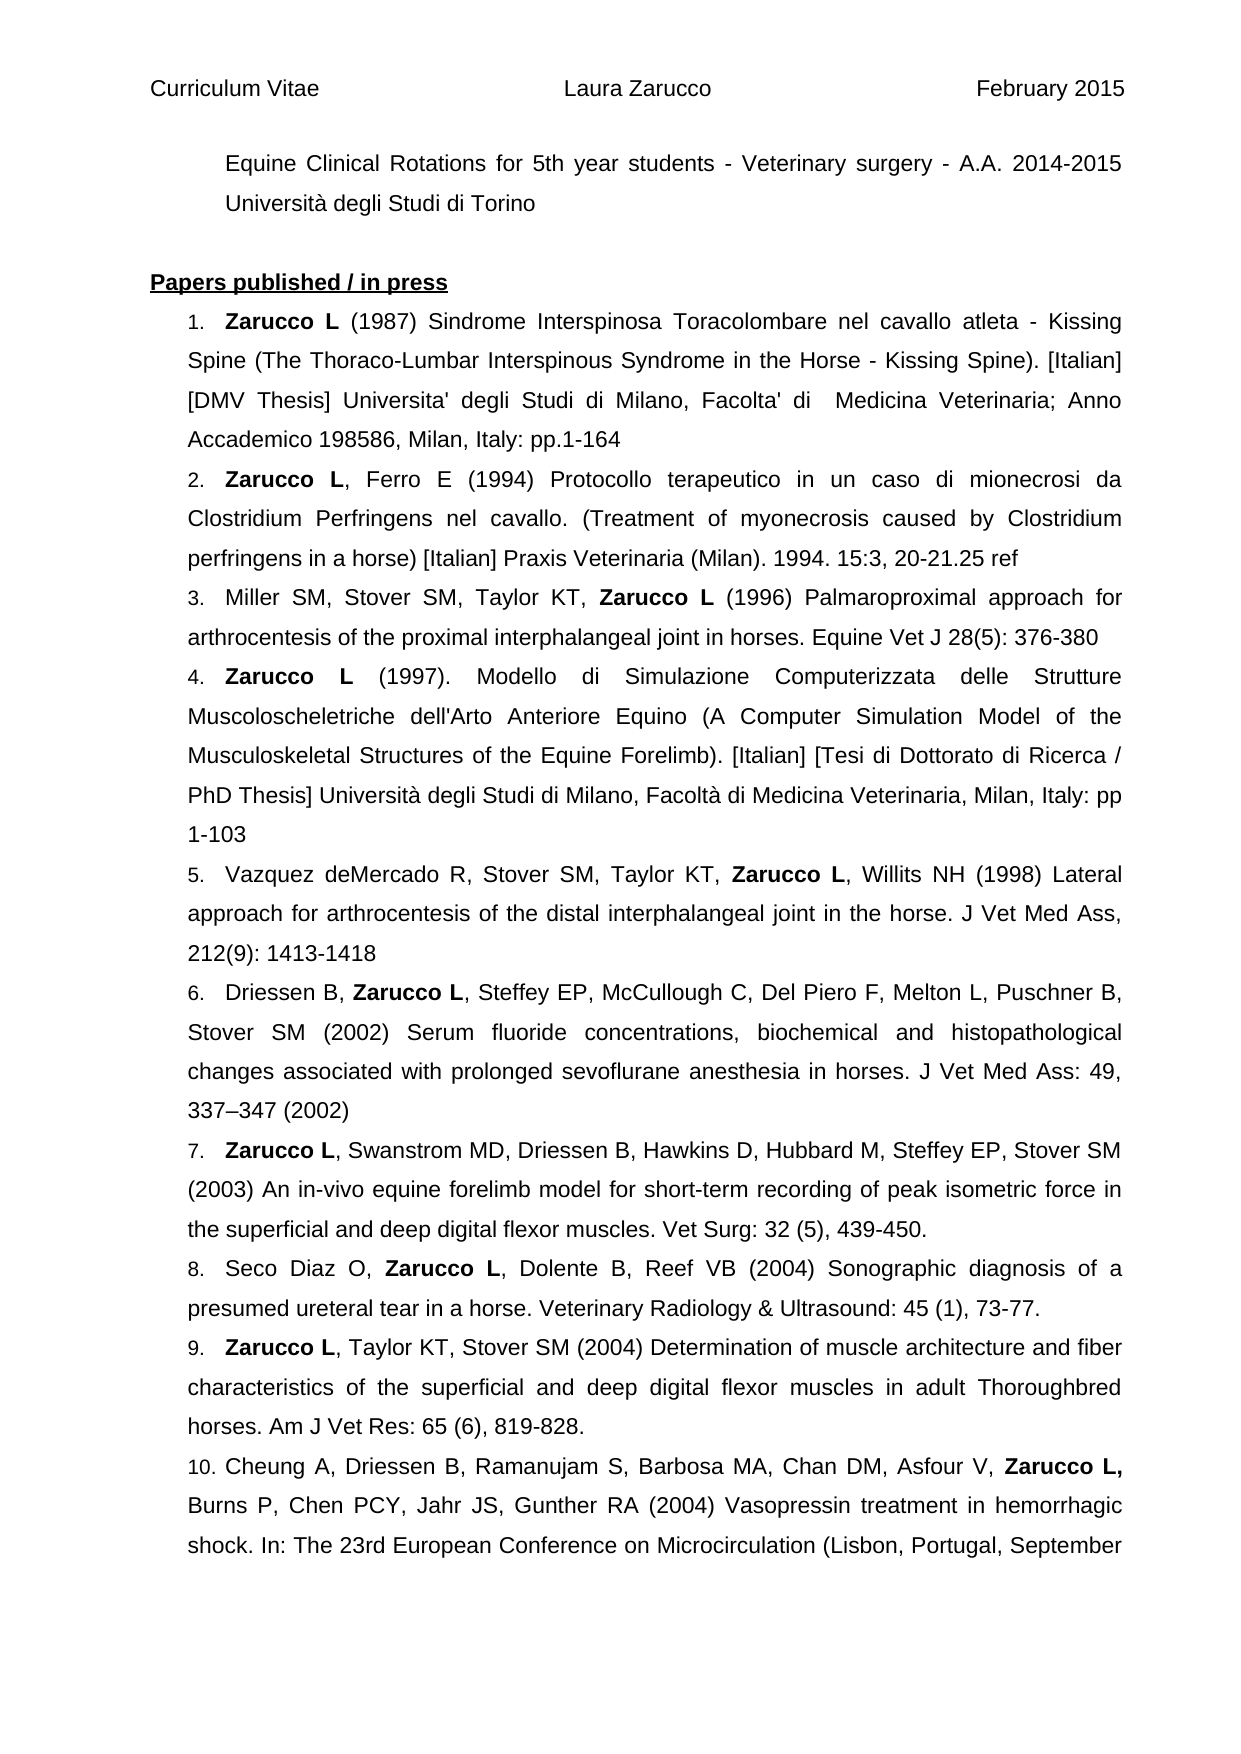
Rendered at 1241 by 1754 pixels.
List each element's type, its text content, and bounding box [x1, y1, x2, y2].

list Zarucco L, Ferro E (1994) Protocollo terapeutico in un caso di mionecrosi da Clostridium Perfringens nel cavallo. (Treatment of myonecrosis caused by Clostridium perfringens in a horse) [Italian] Praxis Veterinaria (Milan). 1994. 15:3, 20-21.25 ref [187, 466, 1123, 571]
list Vazquez deMercado R, Stover SM, Taylor KT, Zarucco L, Willits NH (1998) Lateral approach for arthrocentesis of the distal interphalangeal joint in the horse. J Vet Med Ass, 212(9): 1413-1418 [187, 861, 1123, 966]
text Equine Clinical Rotations for 5th year students - Veterinary surgery - A.A. 2014-2015 Università degli Studi di Torino [150, 150, 1123, 216]
list Miller SM, Stover SM, Taylor KT, Zarucco L (1996) Palmaroproximal approach for arthrocentesis of the proximal interphalangeal joint in horses. Equine Vet J 28(5): 376-380 [187, 584, 1123, 650]
text Papers published / in press [150, 268, 1123, 295]
list Zarucco L (1997). Modello di Simulazione Computerizzata delle Strutture Muscoloscheletriche dell'Arto Anteriore Equino (A Computer Simulation Model of the Musculoskeletal Structures of the Equine Forelimb). [Italian] [Tesi di Dottorato di Ricerca / PhD Thesis] Università degli Studi di Milano, Facoltà di Medicina Veterinaria, Milan, Italy: pp 1-103 [187, 663, 1123, 847]
list Seco Diaz O, Zarucco L, Dolente B, Reef VB (2004) Sonographic diagnosis of a presumed ureteral tear in a horse. Veterinary Radiology & Ultrasound: 45 (1), 73-77. [187, 1255, 1123, 1321]
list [187, 1453, 1123, 1558]
list Driessen B, Zarucco L, Steffey EP, McCullough C, Del Piero F, Melton L, Puschner B, Stover SM (2002) Serum fluoride concentrations, biochemical and histopathological changes associated with prolonged sevoflurane anesthesia in horses. J Vet Med Ass: 49, 337–347 (2002) [187, 979, 1123, 1124]
list Zarucco L, Swanstrom MD, Driessen B, Hawkins D, Hubbard M, Steffey EP, Stover SM (2003) An in-vivo equine forelimb model for short-term recording of peak isometric force in the superficial and deep digital flexor muscles. Vet Surg: 32 (5), 439-450. [187, 1137, 1123, 1242]
list Zarucco L, Taylor KT, Stover SM (2004) Determination of muscle architecture and fiber characteristics of the superficial and deep digital flexor muscles in adult Thoroughbred horses. Am J Vet Res: 65 (6), 819-828. [187, 1334, 1123, 1440]
list Zarucco L (1987) Sindrome Interspinosa Toracolombare nel cavallo atleta - Kissing Spine (The Thoraco-Lumbar Interspinous Syndrome in the Horse - Kissing Spine). [Italian] [DMV Thesis] Universita' degli Studi di Milano, Facolta' di Medicina Veterinaria; Anno Accademico 198586, Milan, Italy: pp.1-164 [187, 308, 1123, 453]
